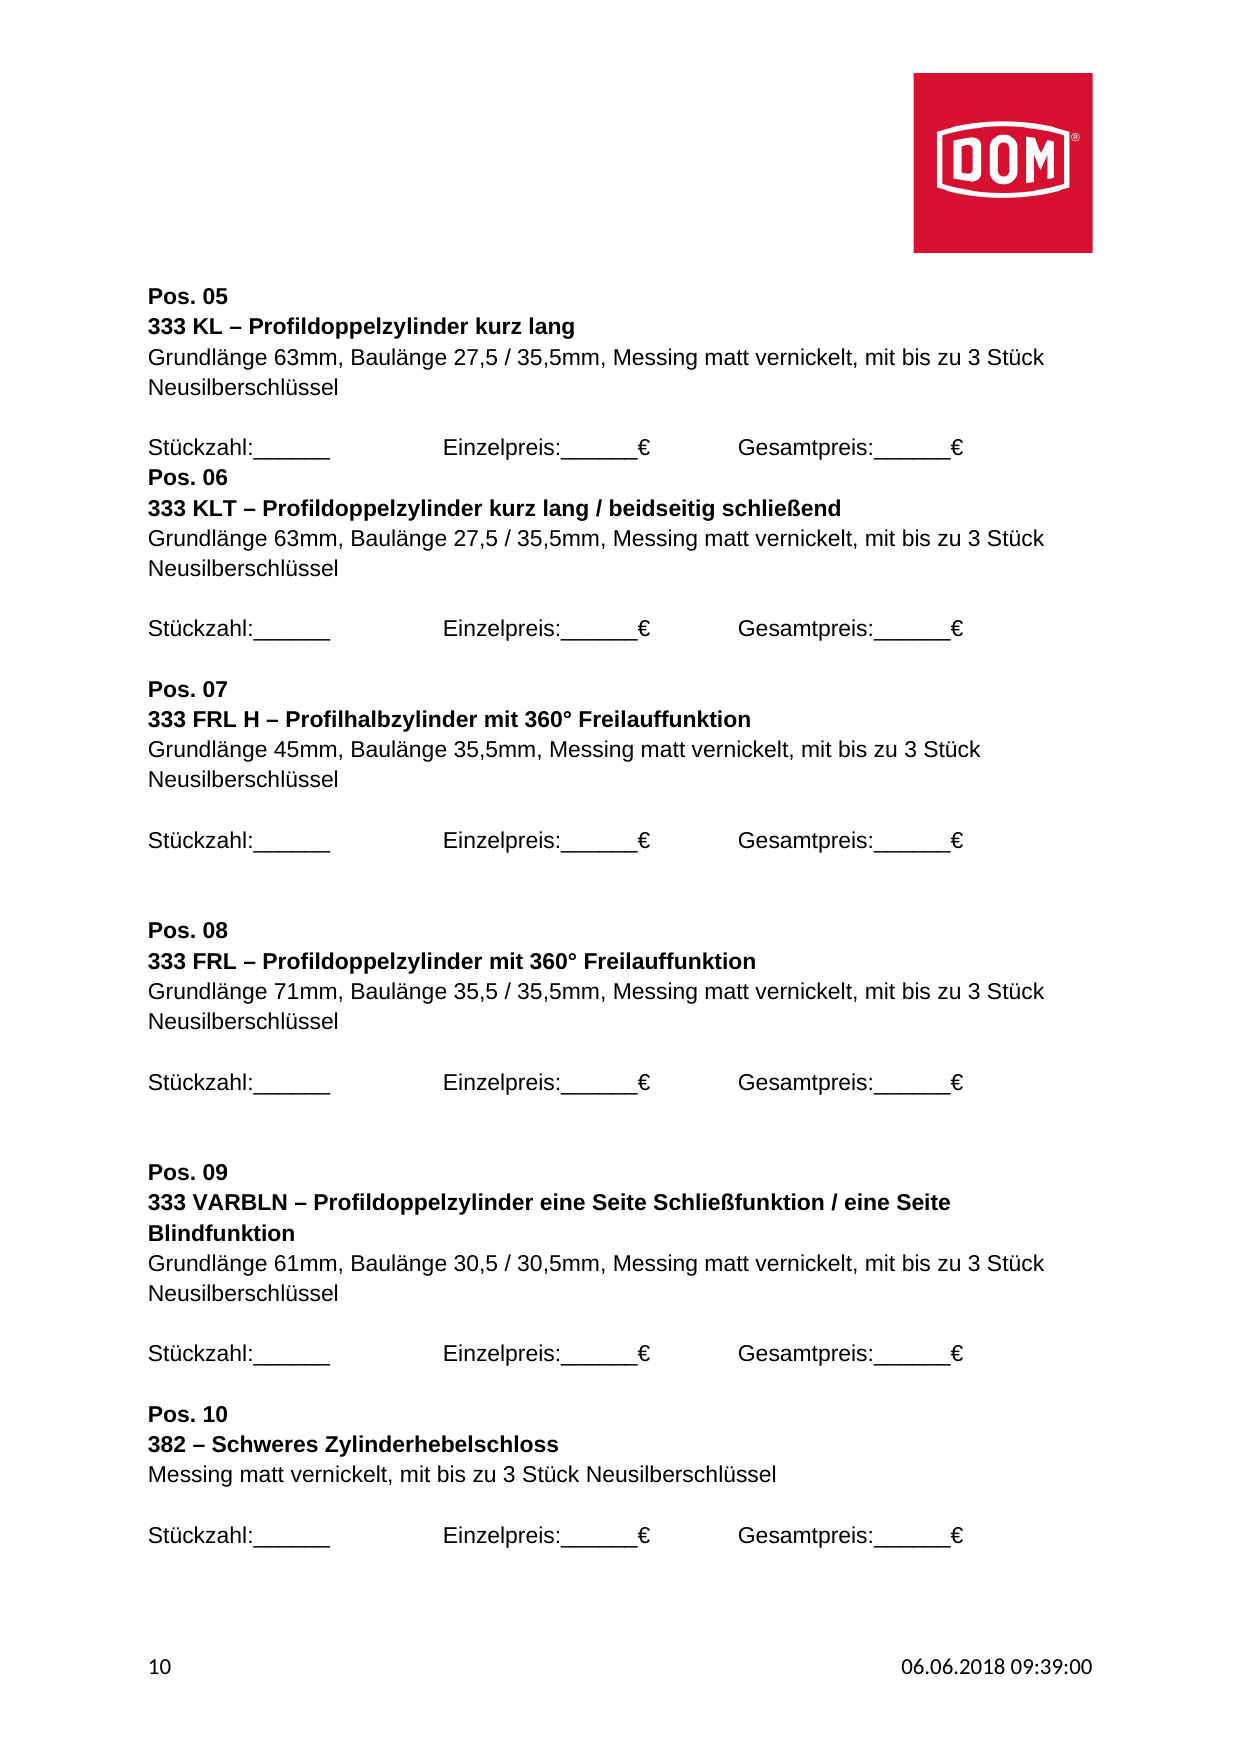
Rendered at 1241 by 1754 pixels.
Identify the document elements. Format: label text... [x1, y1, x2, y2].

text Stückzahl:______ Einzelpreis:______€ Gesamtpreis:______€ [148, 827, 1093, 853]
text Stückzahl:______ Einzelpreis:______€ Gesamtpreis:______€ [148, 1340, 1093, 1367]
text Pos. 08 [148, 917, 1093, 944]
text 382 – Schweres Zylinderhebelschloss [148, 1431, 1093, 1457]
text Pos. 05 [148, 283, 1093, 309]
text 333 FRL H – Profilhalbzylinder mit 360° Freilauffunktion [148, 706, 1093, 732]
text Stückzahl:______ Einzelpreis:______€ Gesamtpreis:______€ [148, 1522, 1093, 1548]
text Grundlänge 71mm, Baulänge 35,5 / 35,5mm, Messing matt vernickelt, mit bis zu 3 Stück Neusilberschlüssel [148, 978, 1093, 1034]
text Pos. 06 [148, 464, 1093, 491]
text Grundlänge 61mm, Baulänge 30,5 / 30,5mm, Messing matt vernickelt, mit bis zu 3 Stück Neusilberschlüssel [148, 1250, 1093, 1306]
text Pos. 10 [148, 1401, 1093, 1427]
text Pos. 09 [148, 1159, 1093, 1186]
text 333 VARBLN – Profildoppelzylinder eine Seite Schließfunktion / eine Seite Blindfunktion [148, 1189, 1093, 1246]
text Stückzahl:______ Einzelpreis:______€ Gesamtpreis:______€ [148, 1068, 1093, 1095]
picture [913, 73, 1093, 253]
text Grundlänge 63mm, Baulänge 27,5 / 35,5mm, Messing matt vernickelt, mit bis zu 3 Stück Neusilberschlüssel [148, 525, 1093, 581]
text 333 KL – Profildoppelzylinder kurz lang [148, 313, 1093, 340]
text Messing matt vernickelt, mit bis zu 3 Stück Neusilberschlüssel [148, 1461, 1093, 1488]
text 333 KLT – Profildoppelzylinder kurz lang / beidseitig schließend [148, 494, 1093, 521]
text Pos. 07 [148, 676, 1093, 702]
text Grundlänge 63mm, Baulänge 27,5 / 35,5mm, Messing matt vernickelt, mit bis zu 3 Stück Neusilberschlüssel [148, 343, 1093, 400]
text Stückzahl:______ Einzelpreis:______€ Gesamtpreis:______€ [148, 434, 1093, 461]
text Stückzahl:______ Einzelpreis:______€ Gesamtpreis:______€ [148, 615, 1093, 642]
text Grundlänge 45mm, Baulänge 35,5mm, Messing matt vernickelt, mit bis zu 3 Stück Neusilberschlüssel [148, 736, 1093, 793]
text 333 FRL – Profildoppelzylinder mit 360° Freilauffunktion [148, 948, 1093, 974]
